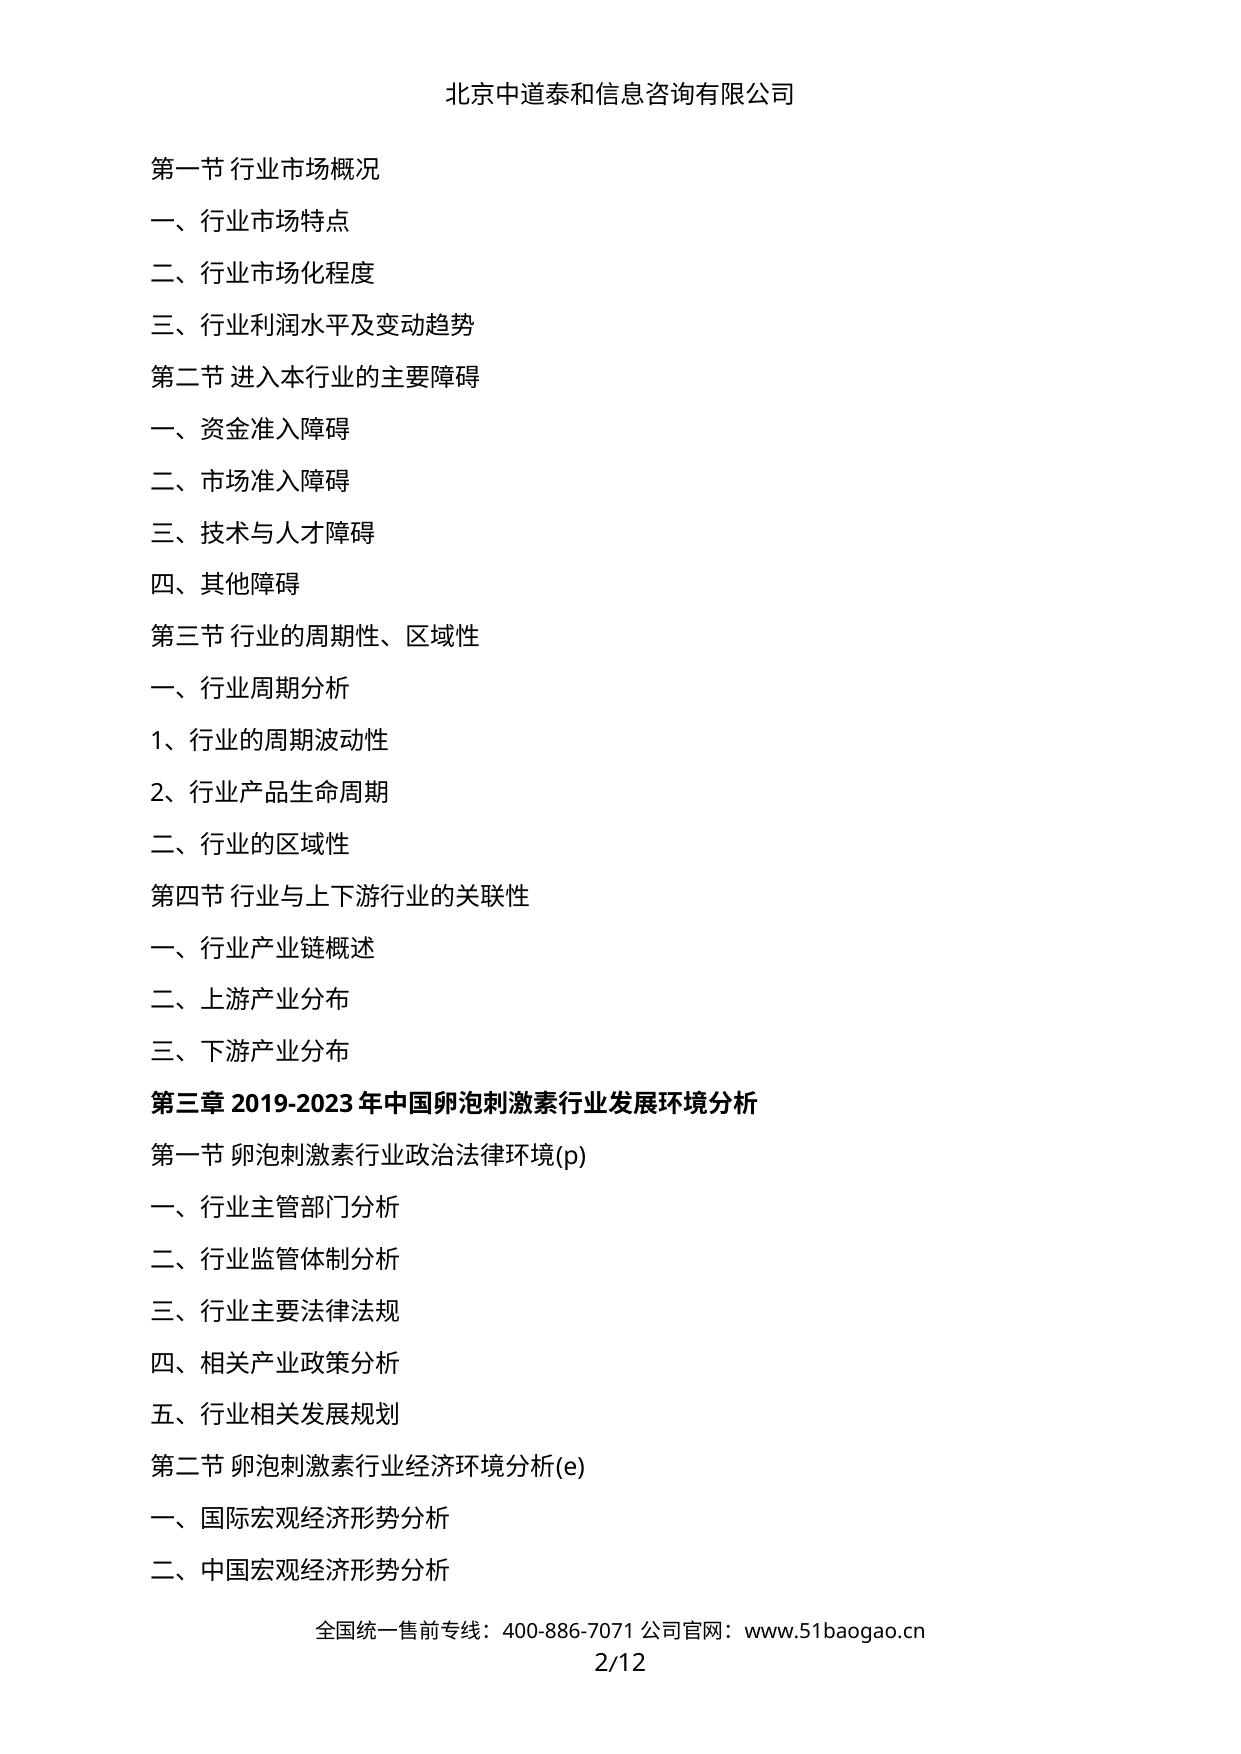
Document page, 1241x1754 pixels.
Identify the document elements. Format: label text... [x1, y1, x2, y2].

text 五、行业相关发展规划 [150, 1395, 1090, 1431]
text 二、行业监管体制分析 [150, 1239, 1090, 1276]
text 一、资金准入障碍 [150, 409, 1090, 446]
text 三、行业主要法律法规 [150, 1291, 1090, 1327]
text 一、行业主管部门分析 [150, 1187, 1090, 1224]
text 1、行业的周期波动性 [150, 721, 1090, 757]
text 四、其他障碍 [150, 565, 1090, 601]
text 二、市场准入障碍 [150, 461, 1090, 497]
text 二、上游产业分布 [150, 980, 1090, 1016]
text 第四节 行业与上下游行业的关联性 [150, 876, 1090, 912]
text 2、行业产品生命周期 [150, 772, 1090, 809]
text 第三节 行业的周期性、区域性 [150, 617, 1090, 653]
text 一、行业市场特点 [150, 202, 1090, 238]
text 三、行业利润水平及变动趋势 [150, 306, 1090, 342]
text 第三章 2019-2023年中国卵泡刺激素行业发展环境分析 [150, 1084, 1090, 1120]
text 四、相关产业政策分析 [150, 1343, 1090, 1379]
text 一、行业产业链概述 [150, 928, 1090, 964]
text 二、行业的区域性 [150, 824, 1090, 861]
text 第一节 行业市场概况 [150, 150, 1090, 186]
text 一、国际宏观经济形势分析 [150, 1499, 1090, 1535]
text 二、行业市场化程度 [150, 254, 1090, 290]
text 三、技术与人才障碍 [150, 513, 1090, 549]
text 第二节 卵泡刺激素行业经济环境分析(e) [150, 1447, 1090, 1483]
text 第二节 进入本行业的主要障碍 [150, 357, 1090, 394]
text 一、行业周期分析 [150, 669, 1090, 705]
text 第一节 卵泡刺激素行业政治法律环境(p) [150, 1136, 1090, 1172]
text 三、下游产业分布 [150, 1032, 1090, 1068]
text 二、中国宏观经济形势分析 [150, 1551, 1090, 1587]
